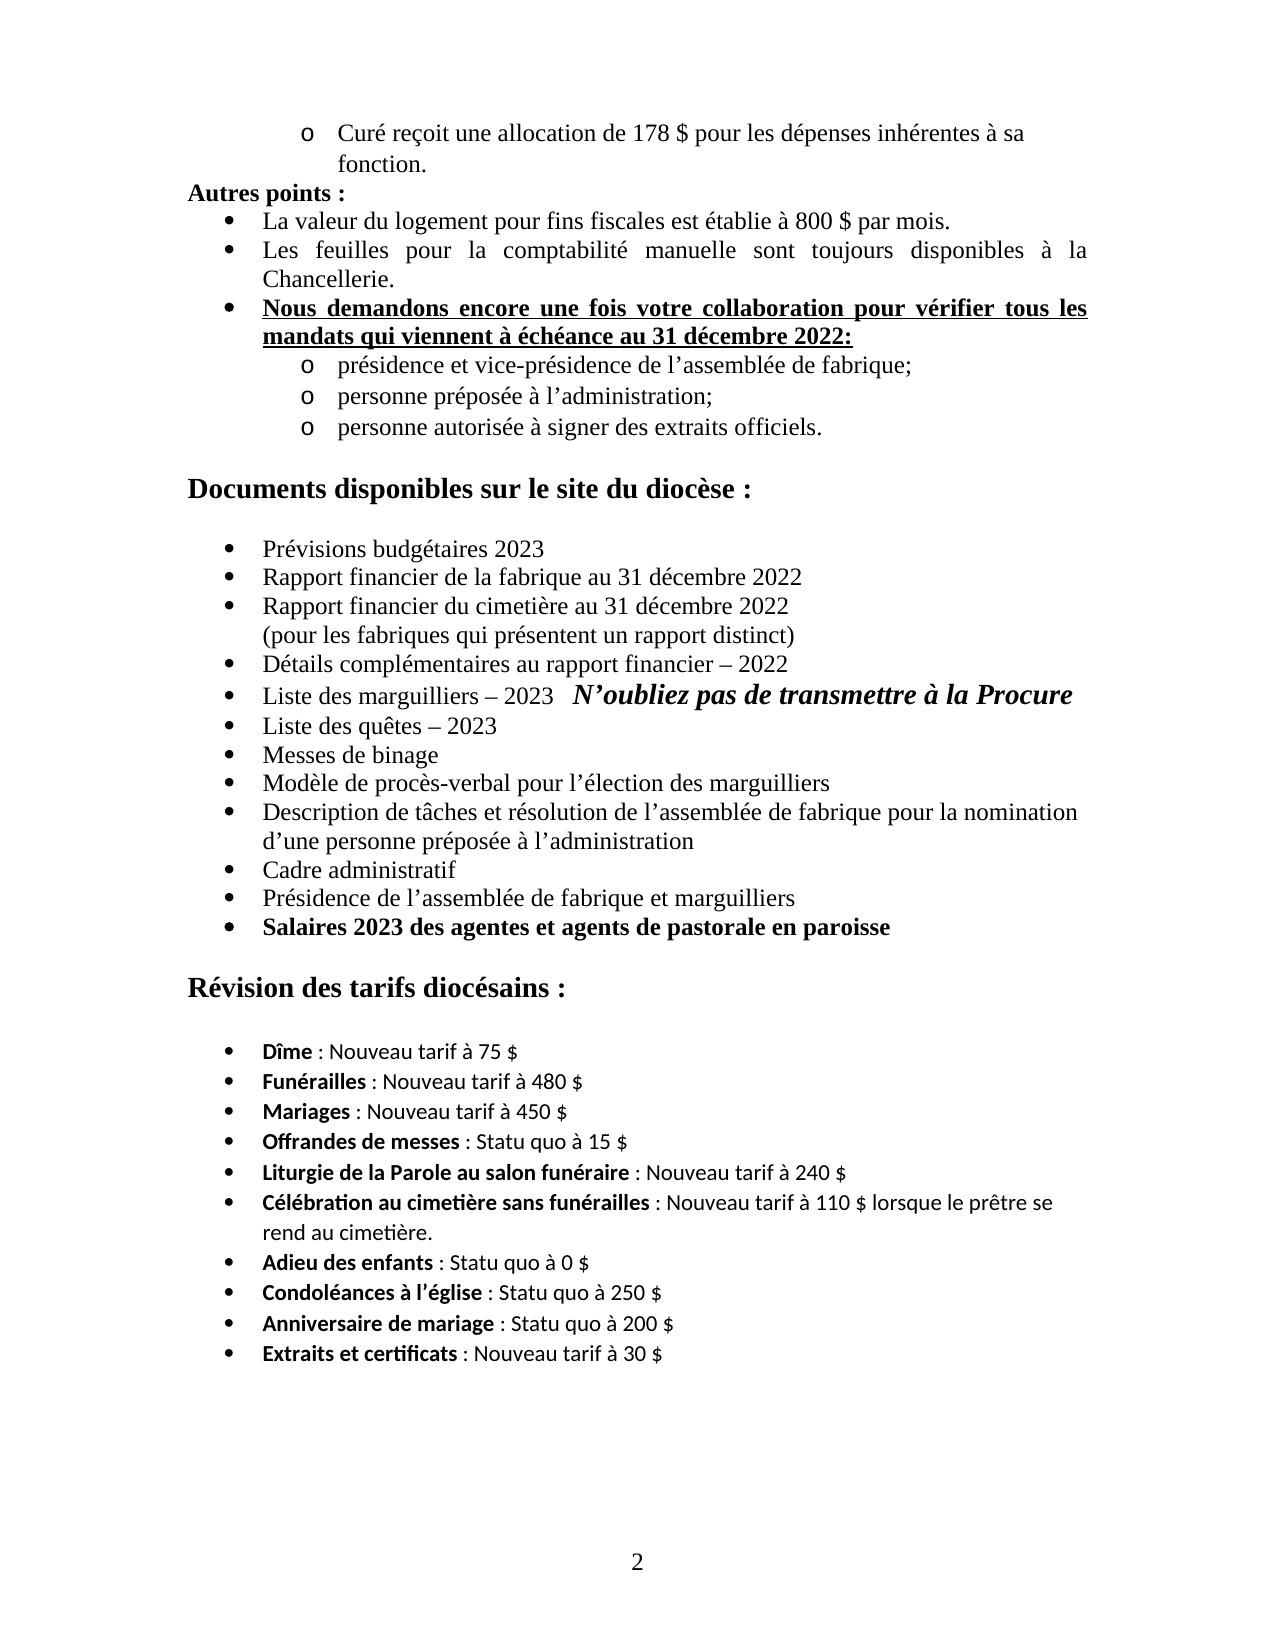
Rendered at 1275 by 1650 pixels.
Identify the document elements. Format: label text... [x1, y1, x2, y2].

list Prévisions budgétaires 2023 [225, 534, 1088, 562]
list Présidence de l’assemblée de fabrique et marguilliers [225, 883, 1088, 912]
list Rapport financier du cimetière au 31 décembre 2022 [225, 591, 1088, 620]
list personne préposée à l’administration; [300, 381, 1088, 412]
list Liturgie de la Parole au salon funéraire : Nouveau tarif à 240 $ [225, 1158, 1088, 1186]
list Funérailles : Nouveau tarif à 480 $ [225, 1067, 1088, 1095]
list Les feuilles pour la comptabilité manuelle sont toujours disponibles à la Chancellerie. [225, 235, 1088, 293]
list Adieu des enfants : Statu quo à 0 $ [225, 1248, 1088, 1276]
list Célébration au cimetière sans funérailles : Nouveau tarif à 110 $ lorsque le prêtre se rend au cimetière. [225, 1188, 1088, 1246]
list Anniversaire de mariage : Statu quo à 200 $ [225, 1309, 1088, 1337]
text Documents disponibles sur le site du diocèse : [187, 471, 1088, 505]
text Révision des tarifs diocésains : [187, 970, 1088, 1003]
list personne autorisée à signer des extraits officiels. [300, 412, 1088, 443]
list La valeur du logement pour fins fiscales est établie à 800 $ par mois. [225, 206, 1088, 235]
list Liste des marguilliers – 2023 N’oubliez pas de transmettre à la Procure [225, 677, 1088, 711]
list Dîme : Nouveau tarif à 75 $ [225, 1037, 1088, 1065]
list Salaires 2023 des agentes et agents de pastorale en paroisse [225, 912, 1088, 941]
list Modèle de procès-verbal pour l’élection des marguilliers [225, 768, 1088, 797]
list Nous demandons encore une fois votre collaboration pour vérifier tous les mandats qui viennent à échéance au 31 décembre 2022: [225, 293, 1088, 350]
text Autres points : [187, 178, 1088, 206]
list Rapport financier de la fabrique au 31 décembre 2022 [225, 562, 1088, 591]
list Liste des quêtes – 2023 [225, 711, 1088, 740]
list Cadre administratif [225, 855, 1088, 883]
list Détails complémentaires au rapport financier – 2022 [225, 649, 1088, 677]
list Condoléances à l’église : Statu quo à 250 $ [225, 1278, 1088, 1307]
list Curé reçoit une allocation de 178 $ pour les dépenses inhérentes à sa fonction. [300, 118, 1088, 178]
text (pour les fabriques qui présentent un rapport distinct) [262, 620, 1088, 649]
list Messes de binage [225, 740, 1088, 768]
list Offrandes de messes : Statu quo à 15 $ [225, 1127, 1088, 1156]
list Extraits et certificats : Nouveau tarif à 30 $ [225, 1339, 1088, 1367]
list présidence et vice-présidence de l’assemblée de fabrique; [300, 350, 1088, 381]
list Description de tâches et résolution de l’assemblée de fabrique pour la nomination d’une personne préposée à l’administration [225, 797, 1088, 855]
list Mariages : Nouveau tarif à 450 $ [225, 1097, 1088, 1125]
